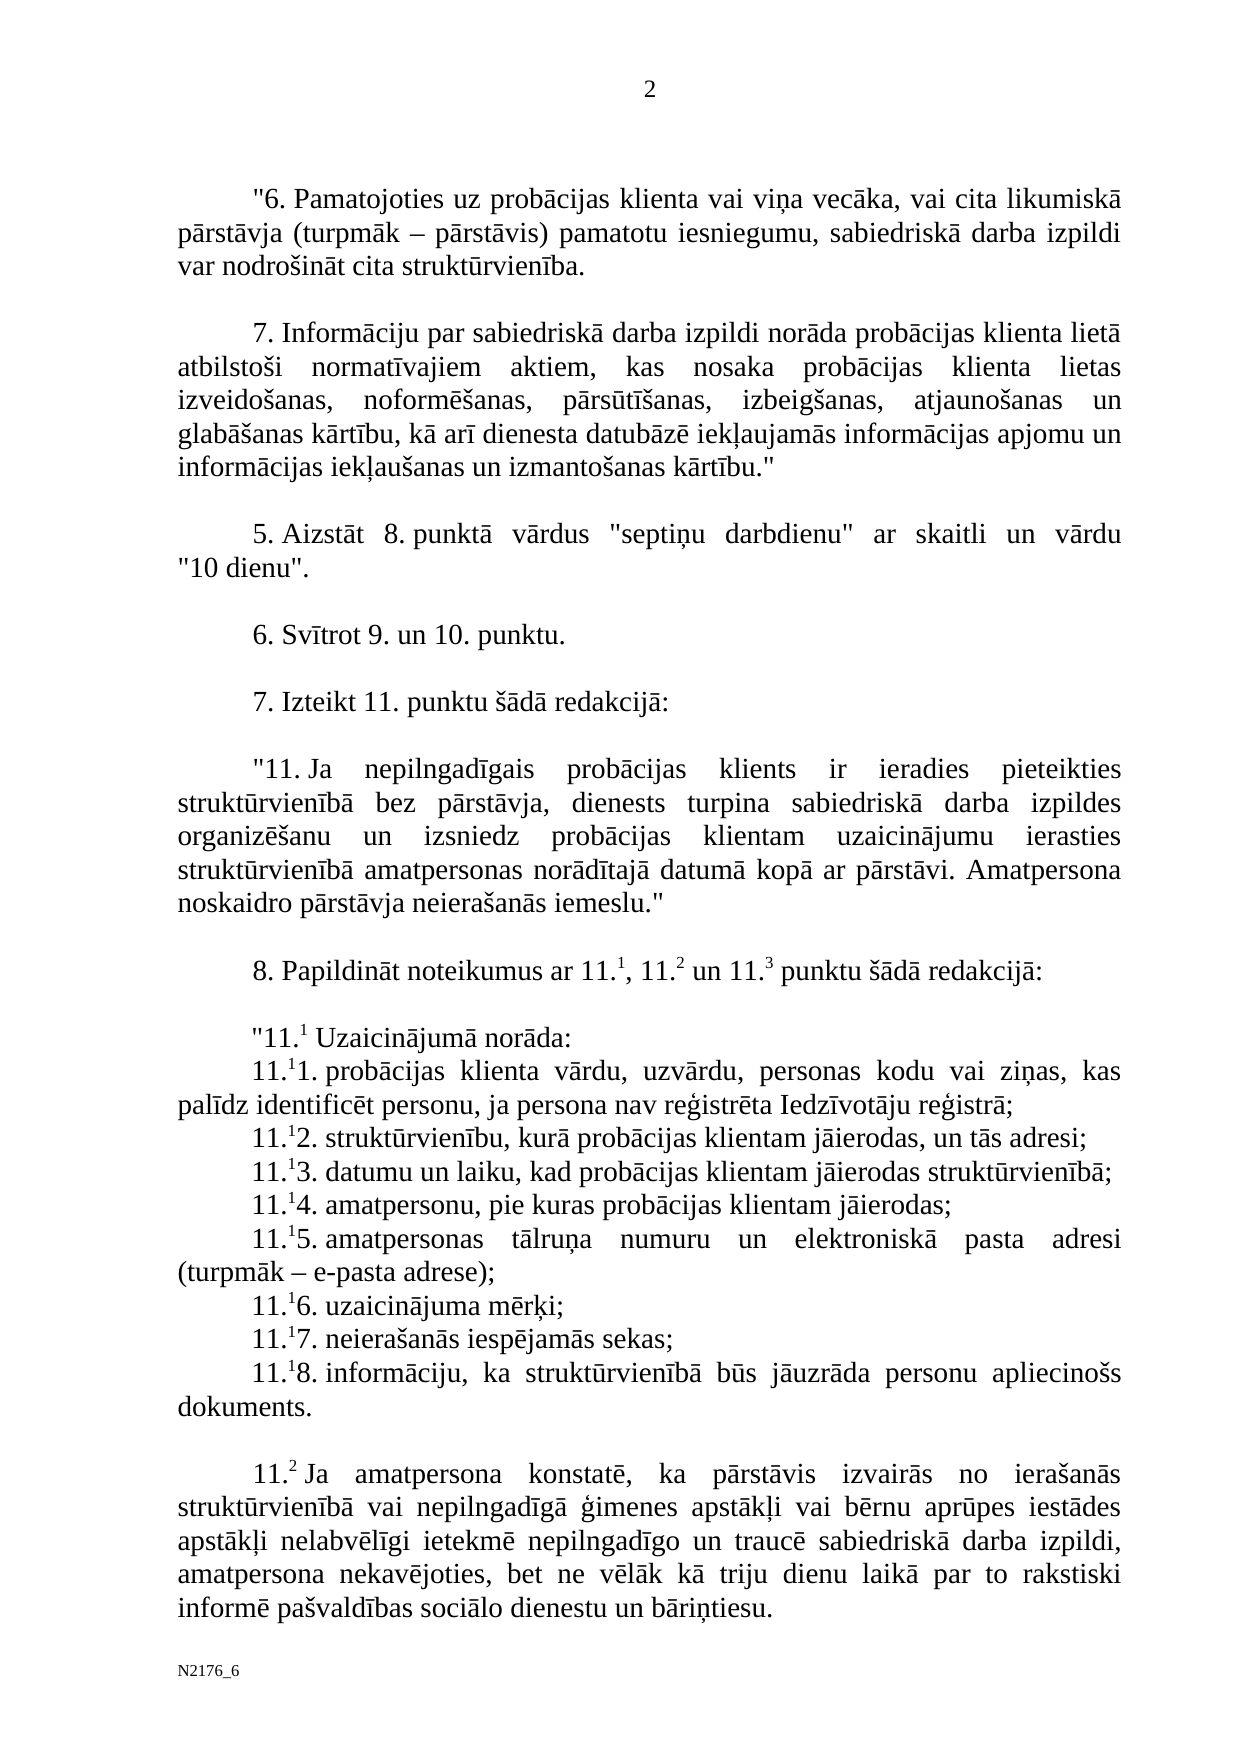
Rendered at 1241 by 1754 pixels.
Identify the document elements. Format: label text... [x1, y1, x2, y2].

text "6. Pamatojoties uz probācijas klienta vai viņa vecāka, vai cita likumiskā pārstāvja (turpmāk – pārstāvis) pamatotu iesniegumu, sabiedriskā darba izpildi var nodrošināt cita struktūrvienība. [177, 181, 1122, 282]
text 8. Papildināt noteikumus ar 11.1, 11.2 un 11.3 punktu šādā redakcijā: [177, 953, 1122, 986]
list 11.16. uzaicinājuma mērķi; [177, 1288, 1122, 1322]
text 11.2 Ja amatpersona konstatē, ka pārstāvis izvairās no ierašanās struktūrvienībā vai nepilngadīgā ģimenes apstākļi vai bērnu aprūpes iestādes apstākļi nelabvēlīgi ietekmē nepilngadīgo un traucē sabiedriskā darba izpildi, amatpersona nekavējoties, bet ne vēlāk kā triju dienu laikā par to rakstiski informē pašvaldības sociālo dienestu un bāriņtiesu. [177, 1456, 1122, 1623]
text "11. Ja nepilngadīgais probācijas klients ir ieradies pieteikties struktūrvienībā bez pārstāvja, dienests turpina sabiedriskā darba izpildes organizēšanu un izsniedz probācijas klientam uzaicinājumu ierasties struktūrvienībā amatpersonas norādītajā datumā kopā ar pārstāvi. Amatpersona noskaidro pārstāvja neierašanās iemeslu." [177, 751, 1122, 919]
text 6. Svītrot 9. un 10. punktu. [177, 617, 1122, 651]
text 7. Izteikt 11. punktu šādā redakcijā: [177, 684, 1122, 718]
list 11.14. amatpersonu, pie kuras probācijas klientam jāierodas; [177, 1187, 1122, 1221]
list 11.12. struktūrvienību, kurā probācijas klientam jāierodas, un tās adresi; [177, 1120, 1122, 1154]
text 5. Aizstāt 8. punktā vārdus "septiņu darbdienu" ar skaitli un vārdu "10 dienu". [177, 517, 1122, 584]
list 11.11. probācijas klienta vārdu, uzvārdu, personas kodu vai ziņas, kas palīdz identificēt personu, ja persona nav reģistrēta Iedzīvotāju reģistrā; [177, 1053, 1122, 1120]
list 11.13. datumu un laiku, kad probācijas klientam jāierodas struktūrvienībā; [177, 1154, 1122, 1187]
list 11.17. neierašanās iespējamās sekas; [177, 1322, 1122, 1355]
text 11.18. informāciju, ka struktūrvienībā būs jāuzrāda personu apliecinošs dokuments. [177, 1355, 1122, 1422]
text 7. Informāciju par sabiedriskā darba izpildi norāda probācijas klienta lietā atbilstoši normatīvajiem aktiem, kas nosaka probācijas klienta lietas izveidošanas, noformēšanas, pārsūtīšanas, izbeigšanas, atjaunošanas un glabāšanas kārtību, kā arī dienesta datubāzē iekļaujamās informācijas apjomu un informācijas iekļaušanas un izmantošanas kārtību." [177, 315, 1122, 483]
list 11.15. amatpersonas tālruņa numuru un elektroniskā pasta adresi (turpmāk – e-pasta adrese); [177, 1221, 1122, 1288]
text "11.1 Uzaicinājumā norāda: [177, 1020, 1122, 1053]
